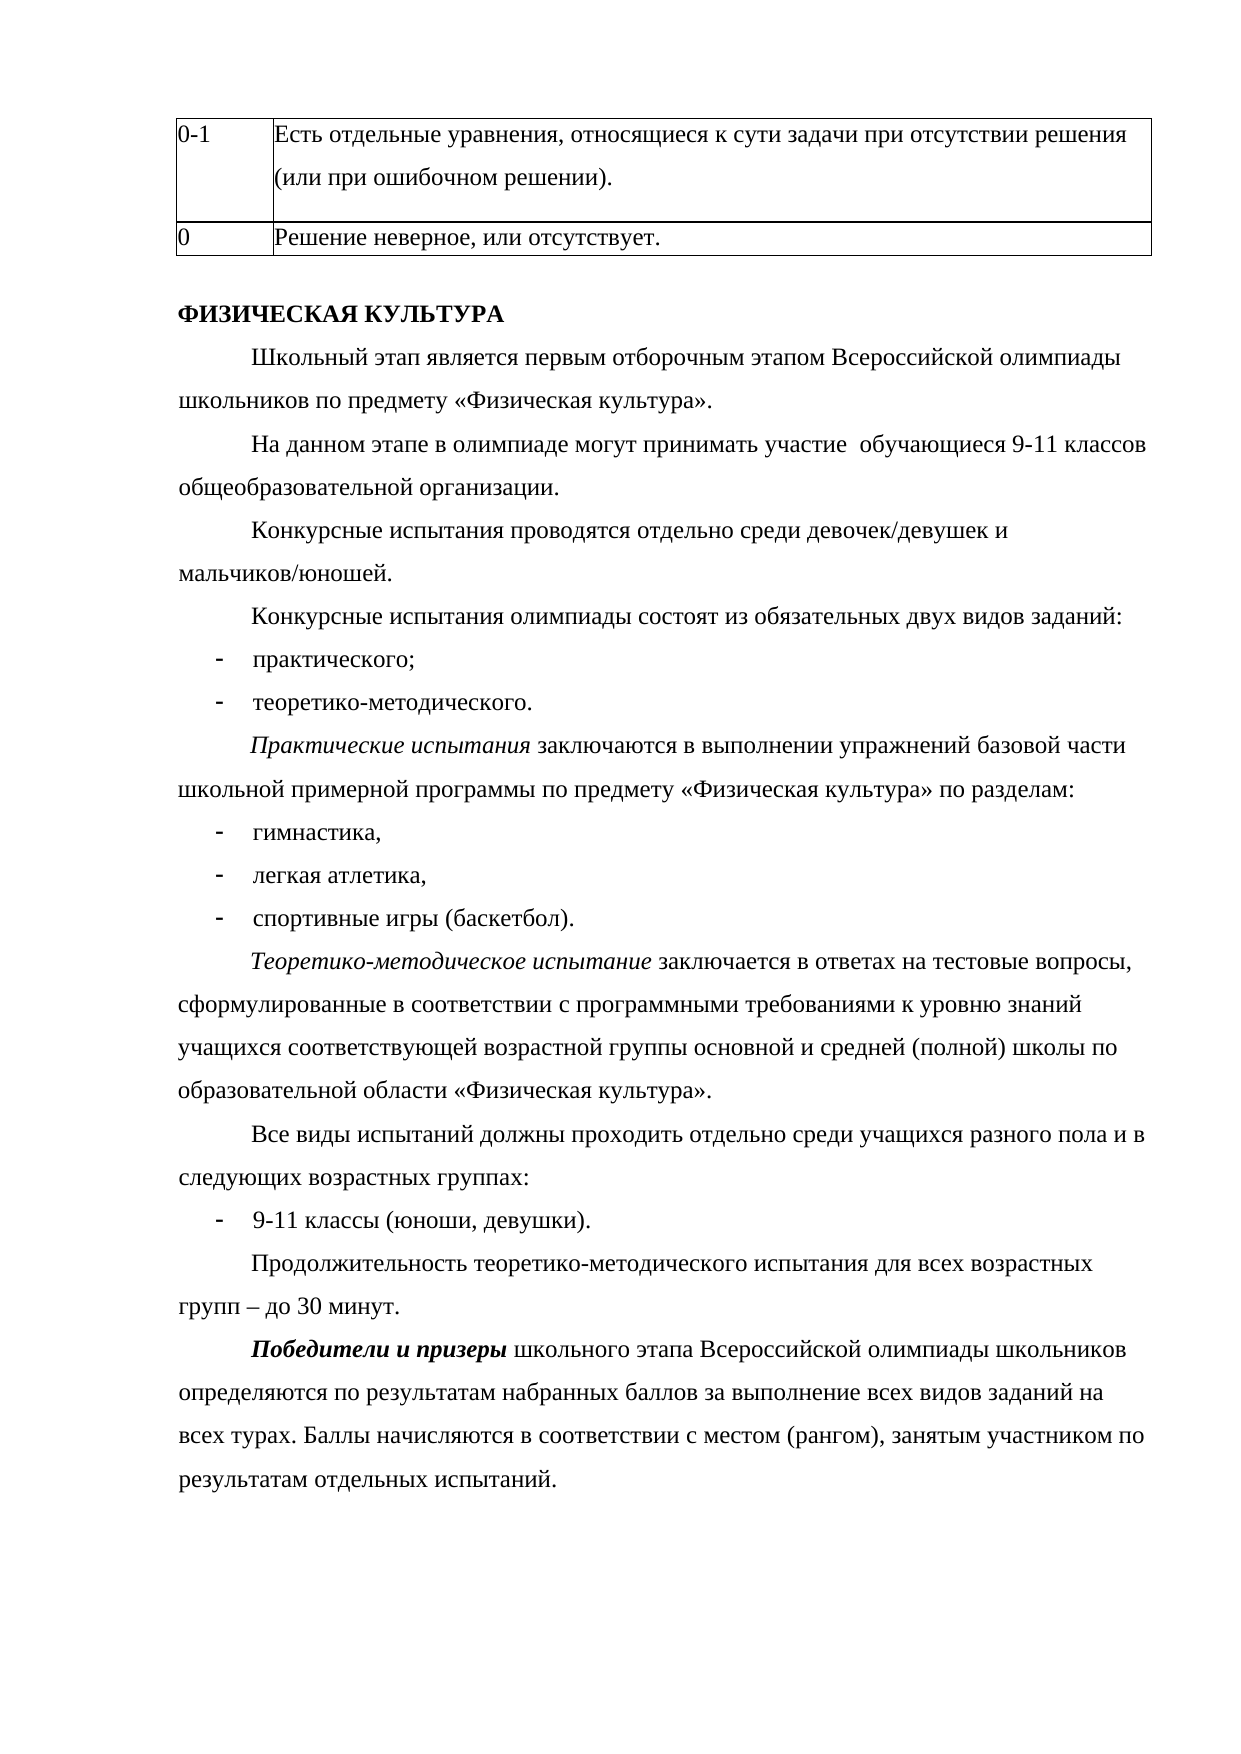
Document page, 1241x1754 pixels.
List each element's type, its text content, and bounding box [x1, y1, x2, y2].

text Конкурсные испытания олимпиады состоят из обязательных двух видов заданий: [178, 601, 1151, 630]
text Теоретико-методическое испытание заключается в ответах на тестовые вопросы, сформулированные в соответствии с программными требованиями к уровню знаний учащихся соответствующей возрастной группы основной и средней (полной) школы по образовательной области «Физическая культура». [178, 946, 1152, 1104]
table_cell 0-1 [177, 119, 273, 221]
list 9-11 классы (юноши, девушки). [215, 1205, 1152, 1234]
table_cell 0 [177, 223, 273, 255]
list теоретико-методического. [215, 687, 1152, 716]
text На данном этапе в олимпиаде могут принимать участие обучающиеся 9-11 классов общеобразовательной организации. [178, 429, 1151, 501]
text Конкурсные испытания проводятся отдельно среди девочек/девушек и мальчиков/юношей. [178, 515, 1151, 587]
table_cell Есть отдельные уравнения, относящиеся к сути задачи при отсутствии решения (или при ошибочном решении). [274, 119, 1151, 221]
text Победители и призеры школьного этапа Всероссийской олимпиады школьников определяются по результатам набранных баллов за выполнение всех видов заданий на всех турах. Баллы начисляются в соответствии с местом (рангом), занятым участником по результатам отдельных испытаний. [178, 1334, 1151, 1492]
list легкая атлетика, [215, 860, 1152, 889]
text Практические испытания заключаются в выполнении упражнений базовой части школьной примерной программы по предмету «Физическая культура» по разделам: [178, 731, 1152, 802]
table_cell Решение неверное, или отсутствует. [274, 223, 1151, 255]
text Все виды испытаний должны проходить отдельно среди учащихся разного пола и в следующих возрастных группах: [178, 1119, 1151, 1191]
text Школьный этап является первым отборочным этапом Всероссийской олимпиады школьников по предмету «Физическая культура». [178, 342, 1151, 414]
list практического; [215, 644, 1152, 673]
text Продолжительность теоретико-методического испытания для всех возрастных групп – до 30 минут. [178, 1248, 1151, 1320]
text ФИЗИЧЕСКАЯ КУЛЬТУРА [177, 299, 1152, 328]
list спортивные игры (баскетбол). [215, 903, 1152, 932]
list гимнастика, [215, 817, 1152, 846]
